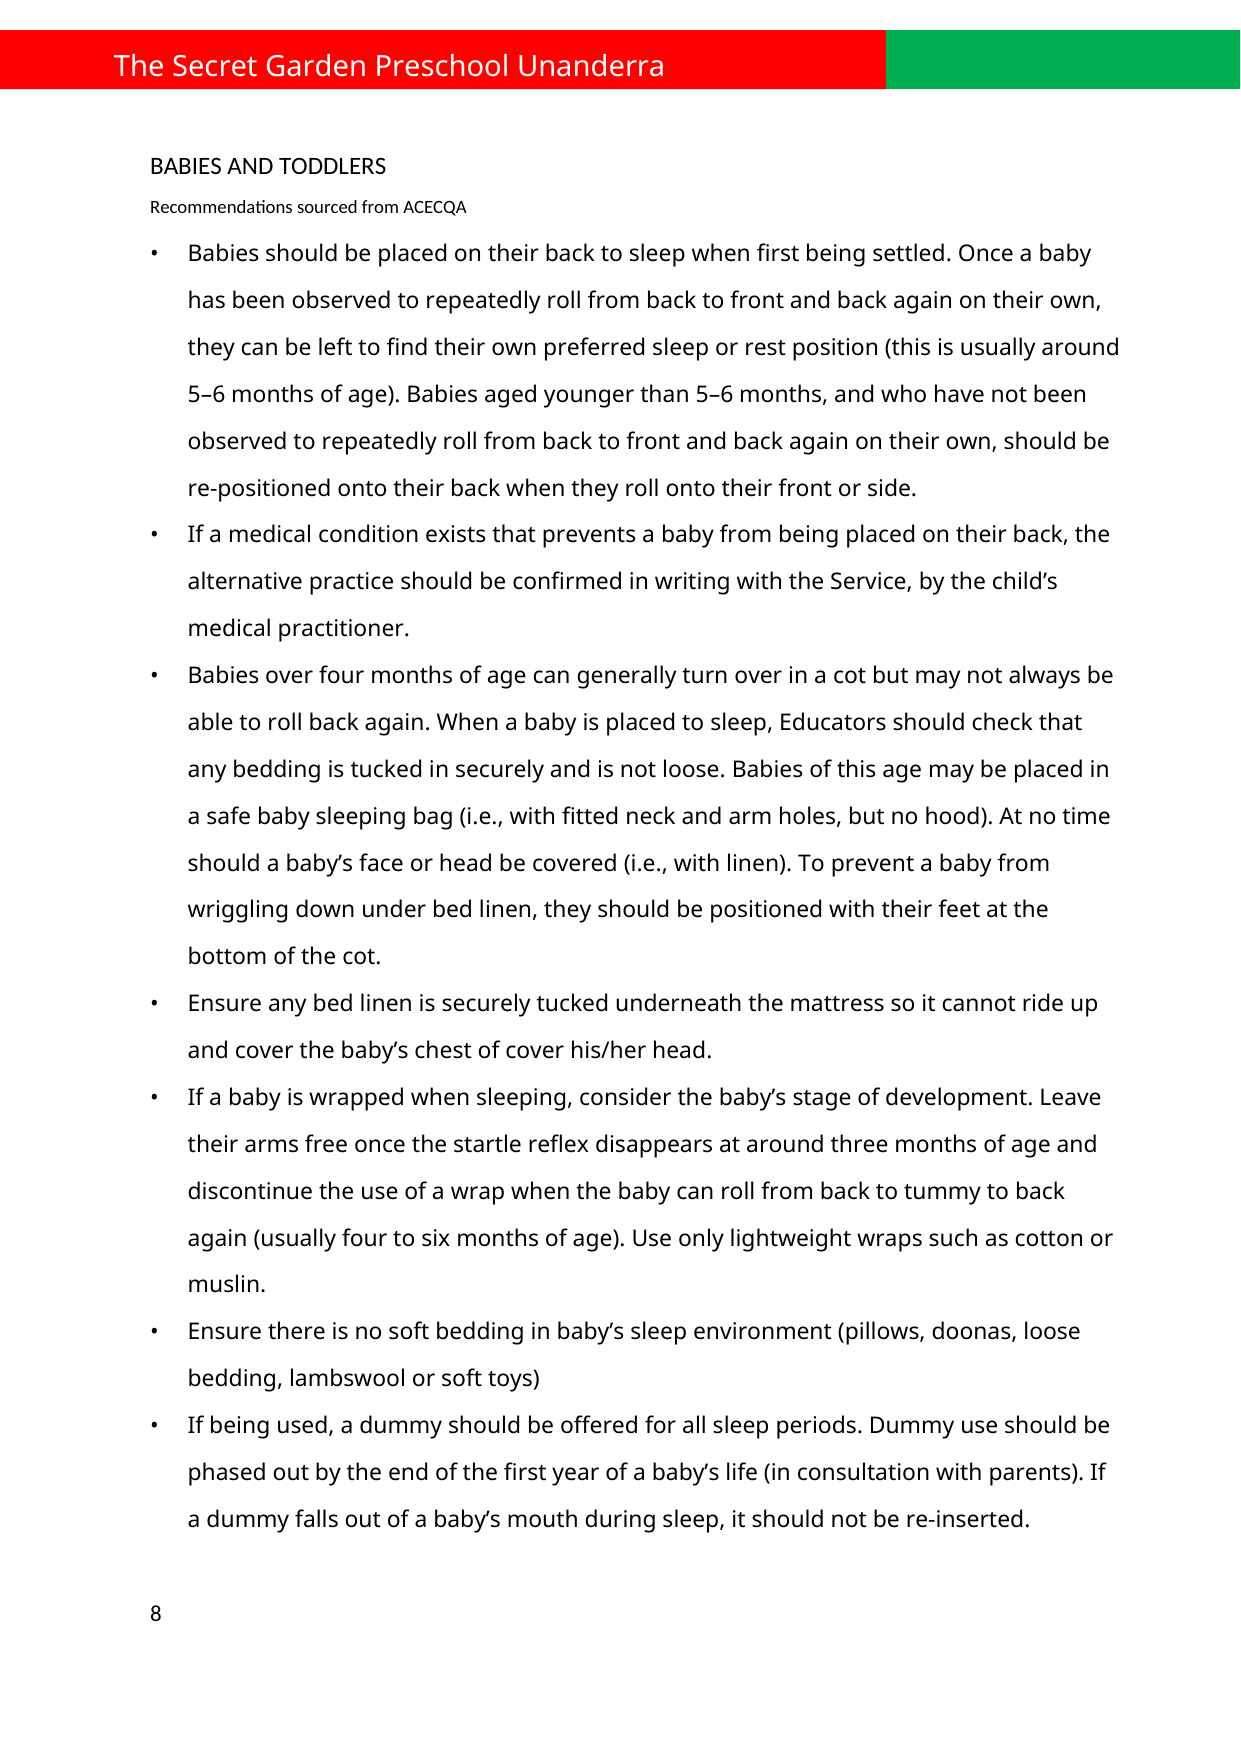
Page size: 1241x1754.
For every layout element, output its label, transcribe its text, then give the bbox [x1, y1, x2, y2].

list If being used, a dummy should be offered for all sleep periods. Dummy use should be phased out by the end of the first year of a baby’s life (in consultation with parents). If a dummy falls out of a baby’s mouth during sleep, it should not be re-inserted. [150, 1409, 1122, 1534]
list Ensure there is no soft bedding in baby’s sleep environment (pillows, doonas, loose bedding, lambswool or soft toys) [150, 1315, 1122, 1393]
list Babies should be placed on their back to sleep when first being settled. Once a baby has been observed to repeatedly roll from back to front and back again on their own, they can be left to find their own preferred sleep or rest position (this is usually around 5–6 months of age). Babies aged younger than 5–6 months, and who have not been observed to repeatedly roll from back to front and back again on their own, should be re-positioned onto their back when they roll onto their front or side. [150, 237, 1122, 503]
text Recommendations sourced from ACECQA [150, 196, 1122, 219]
list Babies over four months of age can generally turn over in a cot but may not always be able to roll back again. When a baby is placed to sleep, Educators should check that any bedding is tucked in securely and is not loose. Babies of this age may be placed in a safe baby sleeping bag (i.e., with fitted neck and arm holes, but no hood). At no time should a baby’s face or head be covered (i.e., with linen). To prevent a baby from wriggling down under bed linen, they should be positioned with their feet at the bottom of the cot. [150, 659, 1122, 971]
list If a medical condition exists that prevents a baby from being placed on their back, the alternative practice should be confirmed in writing with the Service, by the child’s medical practitioner. [150, 518, 1122, 643]
list If a baby is wrapped when sleeping, consider the baby’s stage of development. Leave their arms free once the startle reflex disappears at around three months of age and discontinue the use of a wrap when the baby can roll from back to tummy to back again (usually four to six months of age). Use only lightweight wraps such as cotton or muslin. [150, 1081, 1122, 1299]
list Ensure any bed linen is securely tucked underneath the mattress so it cannot ride up and cover the baby’s chest of cover his/her head. [150, 987, 1122, 1065]
text BABIES AND TODDLERS [150, 150, 1122, 181]
